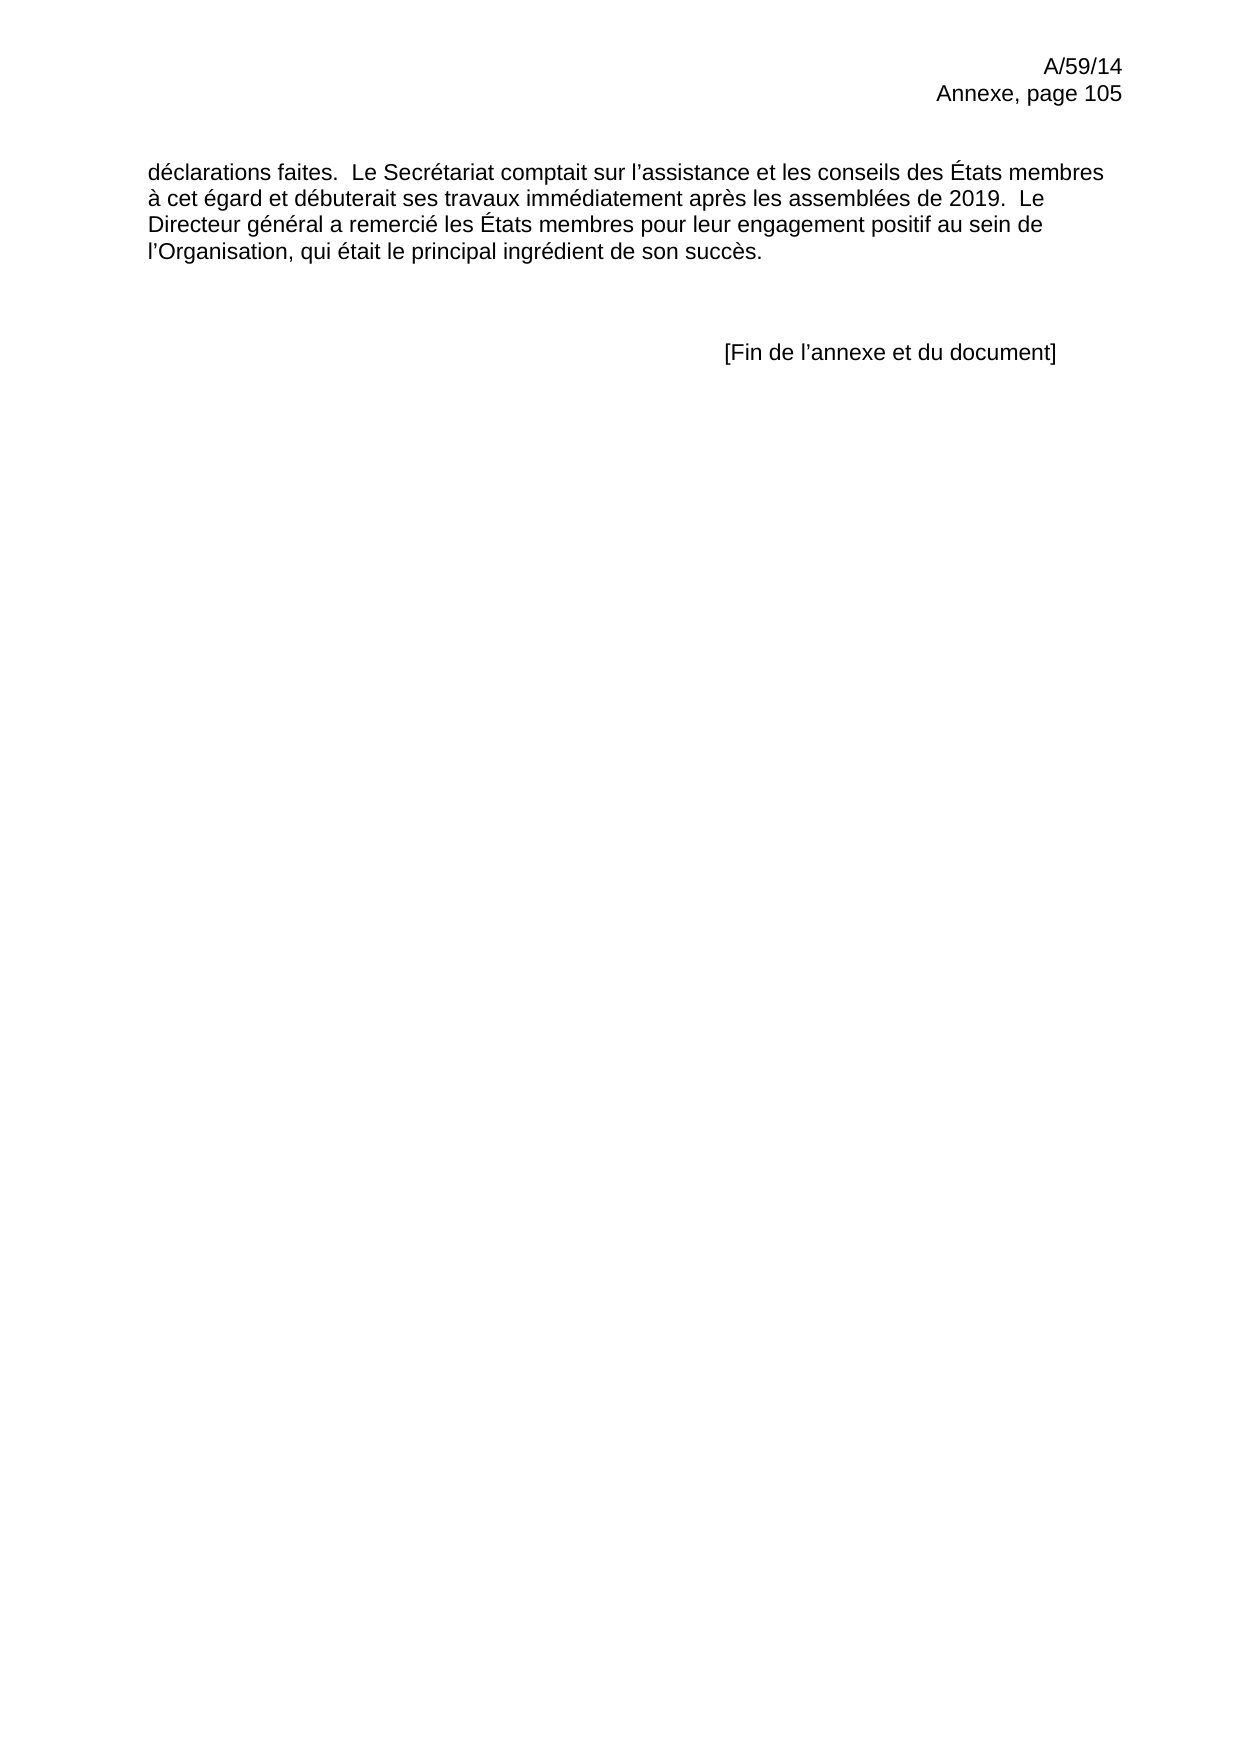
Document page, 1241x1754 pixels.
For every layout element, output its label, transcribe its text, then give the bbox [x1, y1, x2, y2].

text [Fin de l’annexe et du document] [724, 339, 1122, 365]
list déclarations faites. Le Secrétariat comptait sur l’assistance et les conseils des États membres à cet égard et débuterait ses travaux immédiatement après les assemblées de 2019. Le Directeur général a remercié les États membres pour leur engagement positif au sein de l’Organisation, qui était le principal ingrédient de son succès. [148, 158, 1122, 264]
